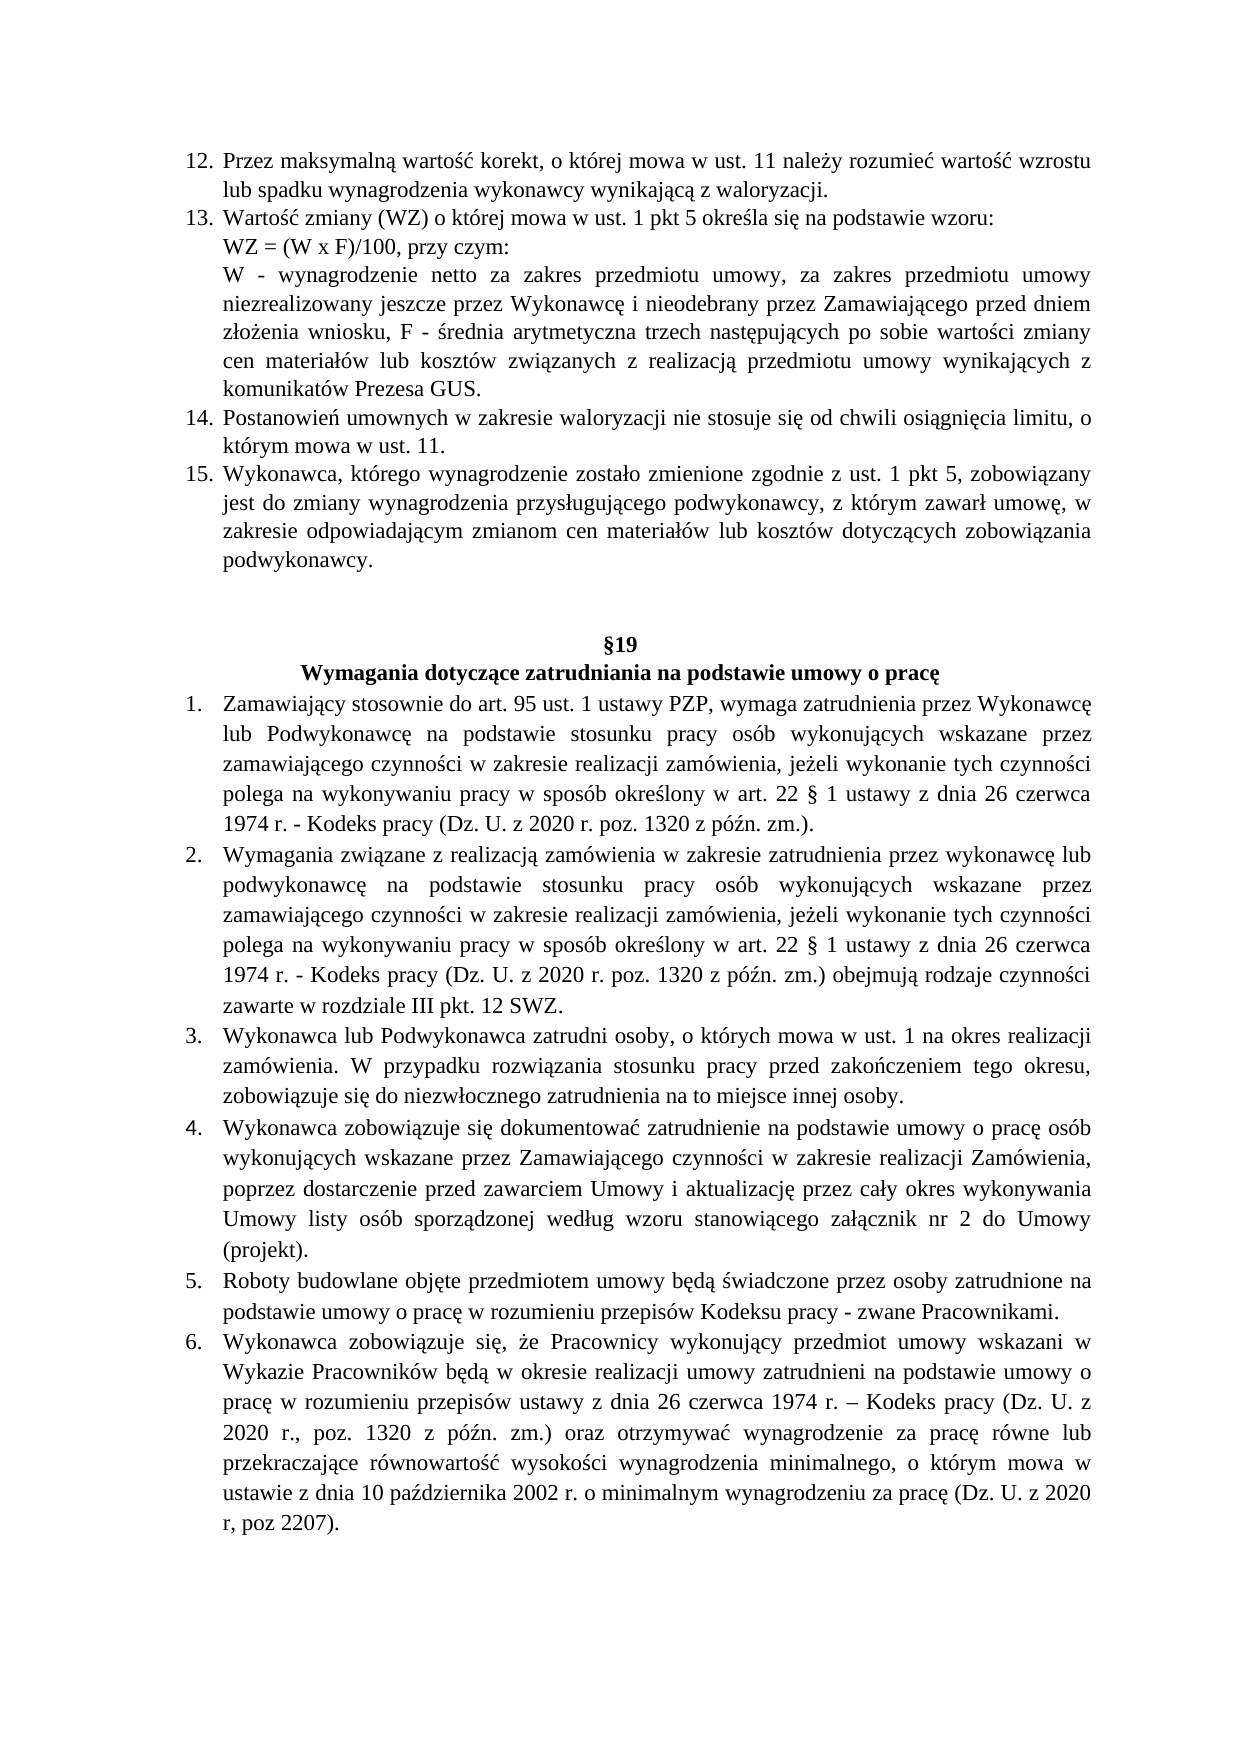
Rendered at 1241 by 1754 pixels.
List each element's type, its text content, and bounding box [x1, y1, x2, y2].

list Postanowień umownych w zakresie waloryzacji nie stosuje się od chwili osiągnięcia limitu, o którym mowa w ust. 11. [185, 403, 1093, 458]
list Wykonawca zobowiązuje się, że Pracownicy wykonujący przedmiot umowy wskazani w Wykazie Pracowników będą w okresie realizacji umowy zatrudnieni na podstawie umowy o pracę w rozumieniu przepisów ustawy z dnia 26 czerwca 1974 r. – Kodeks pracy (Dz. U. z 2020 r., poz. 1320 z późn. zm.) oraz otrzymywać wynagrodzenie za pracę równe lub przekraczające równowartość wysokości wynagrodzenia minimalnego, o którym mowa w ustawie z dnia 10 października 2002 r. o minimalnym wynagrodzeniu za pracę (Dz. U. z 2020 r, poz 2207). [185, 1328, 1093, 1536]
list Przez maksymalną wartość korekt, o której mowa w ust. 11 należy rozumieć wartość wzrostu lub spadku wynagrodzenia wykonawcy wynikającą z waloryzacji. [185, 148, 1093, 202]
list Wykonawca lub Podwykonawca zatrudni osoby, o których mowa w ust. 1 na okres realizacji zamówienia. W przypadku rozwiązania stosunku pracy przed zakończeniem tego okresu, zobowiązuje się do niezwłocznego zatrudnienia na to miejsce innej osoby. [185, 1022, 1093, 1109]
list WZ = (W x F)/100, przy czym: [223, 233, 1093, 259]
text §19 [148, 631, 1093, 657]
text Wymagania dotyczące zatrudniania na podstawie umowy o pracę [148, 659, 1093, 686]
list Wartość zmiany (WZ) o której mowa w ust. 1 pkt 5 określa się na podstawie wzoru: [185, 204, 1093, 231]
list Roboty budowlane objęte przedmiotem umowy będą świadczone przez osoby zatrudnione na podstawie umowy o pracę w rozumieniu przepisów Kodeksu pracy - zwane Pracownikami. [185, 1268, 1093, 1324]
list W - wynagrodzenie netto za zakres przedmiotu umowy, za zakres przedmiotu umowy niezrealizowany jeszcze przez Wykonawcę i nieodebrany przez Zamawiającego przed dniem złożenia wniosku, F - średnia arytmetyczna trzech następujących po sobie wartości zmiany cen materiałów lub kosztów związanych z realizacją przedmiotu umowy wynikających z komunikatów Prezesa GUS. [223, 261, 1093, 401]
list Wykonawca, którego wynagrodzenie zostało zmienione zgodnie z ust. 1 pkt 5, zobowiązany jest do zmiany wynagrodzenia przysługującego podwykonawcy, z którym zawarł umowę, w zakresie odpowiadającym zmianom cen materiałów lub kosztów dotyczących zobowiązania podwykonawcy. [185, 460, 1093, 572]
list Wymagania związane z realizacją zamówienia w zakresie zatrudnienia przez wykonawcę lub podwykonawcę na podstawie stosunku pracy osób wykonujących wskazane przez zamawiającego czynności w zakresie realizacji zamówienia, jeżeli wykonanie tych czynności polega na wykonywaniu pracy w sposób określony w art. 22 § 1 ustawy z dnia 26 czerwca 1974 r. - Kodeks pracy (Dz. U. z 2020 r. poz. 1320 z późn. zm.) obejmują rodzaje czynności zawarte w rozdziale III pkt. 12 SWZ. [185, 841, 1093, 1018]
list Zamawiający stosownie do art. 95 ust. 1 ustawy PZP, wymaga zatrudnienia przez Wykonawcę lub Podwykonawcę na podstawie stosunku pracy osób wykonujących wskazane przez zamawiającego czynności w zakresie realizacji zamówienia, jeżeli wykonanie tych czynności polega na wykonywaniu pracy w sposób określony w art. 22 § 1 ustawy z dnia 26 czerwca 1974 r. - Kodeks pracy (Dz. U. z 2020 r. poz. 1320 z późn. zm.). [185, 690, 1093, 837]
list Wykonawca zobowiązuje się dokumentować zatrudnienie na podstawie umowy o pracę osób wykonujących wskazane przez Zamawiającego czynności w zakresie realizacji Zamówienia, poprzez dostarczenie przed zawarciem Umowy i aktualizację przez cały okres wykonywania Umowy listy osób sporządzonej według wzoru stanowiącego załącznik nr 2 do Umowy (projekt). [185, 1113, 1093, 1263]
